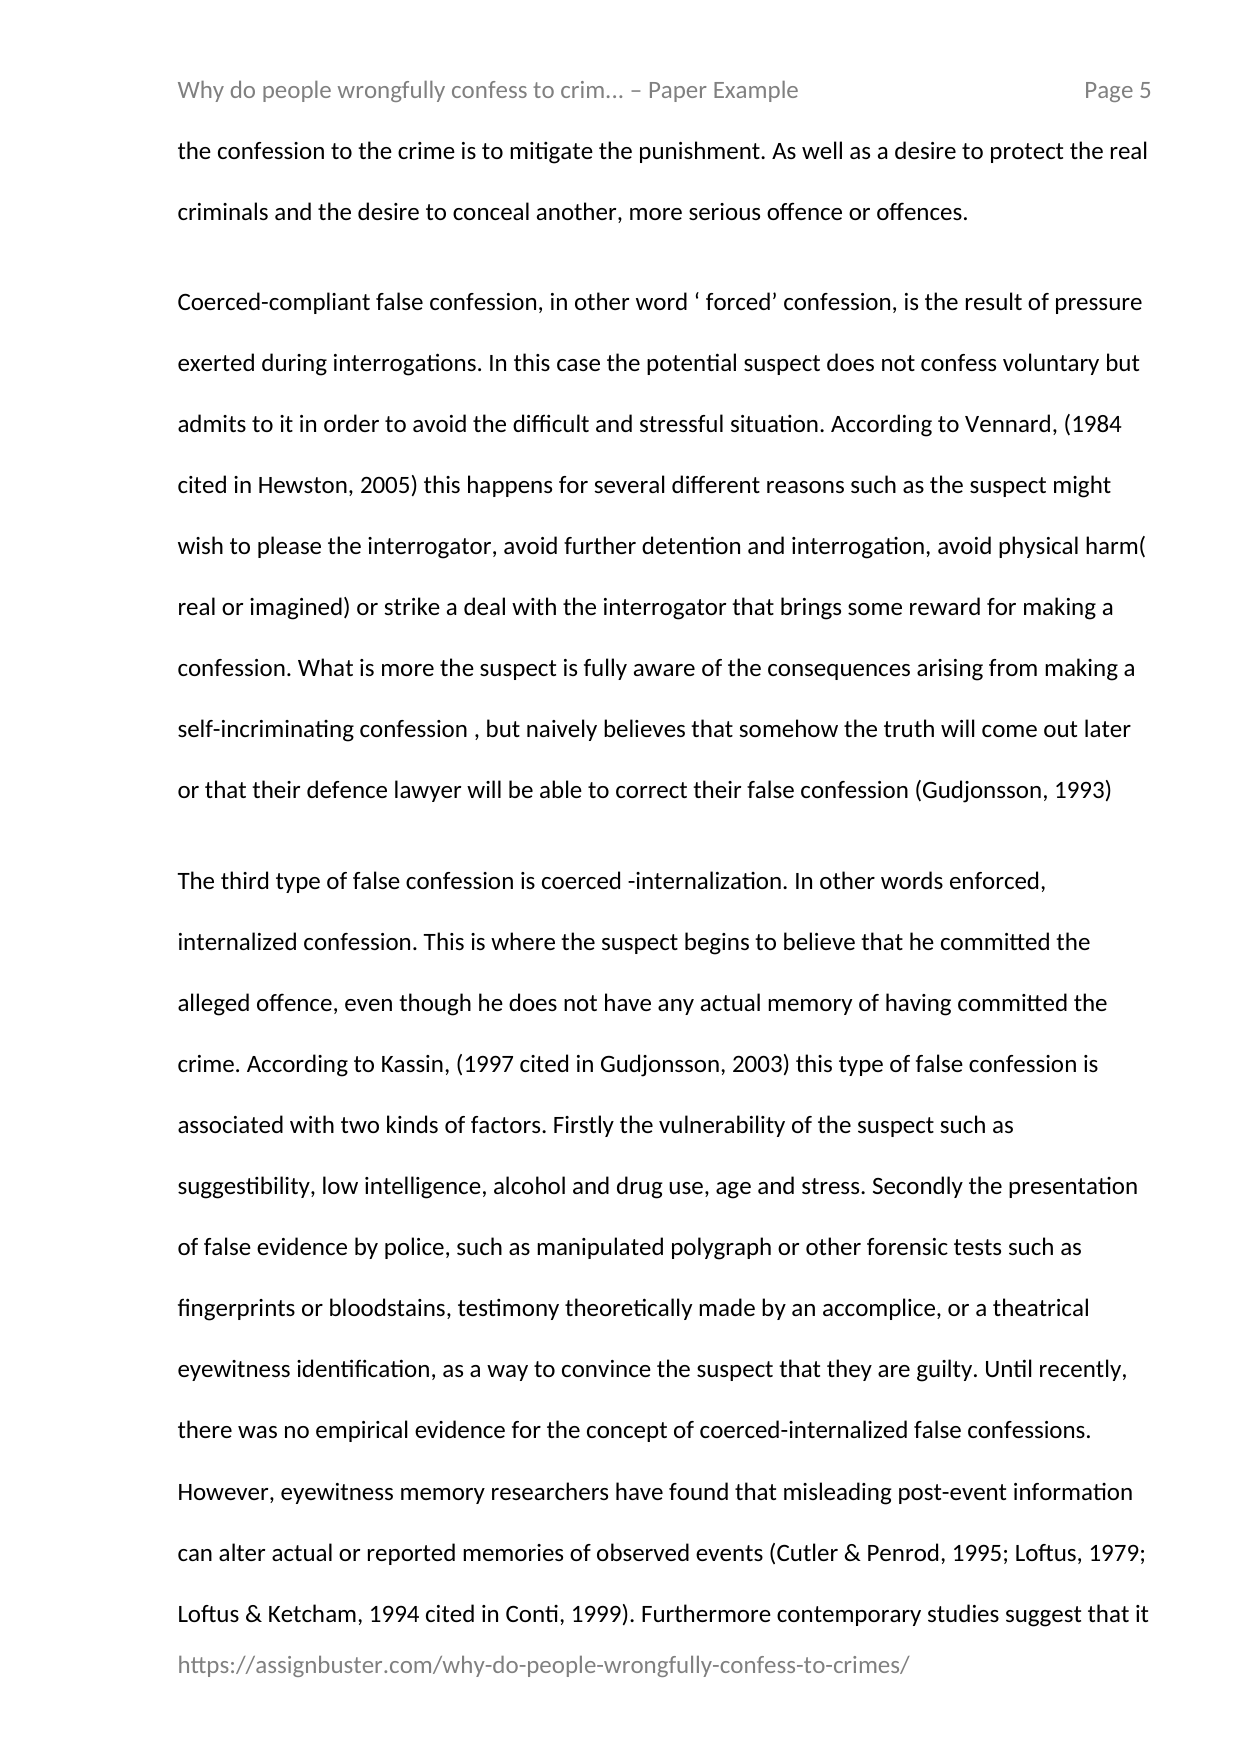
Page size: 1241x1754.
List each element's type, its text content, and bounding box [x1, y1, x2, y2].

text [177, 135, 1152, 226]
text Coerced-compliant false confession, in other word ‘ forced’ confession, is the result of pressure exerted during interrogations. In this case the potential suspect does not confess voluntary but admits to it in order to avoid the difficult and stressful situation. According to Vennard, (1984 cited in Hewston, 2005) this happens for several different reasons such as the suspect might wish to please the interrogator, avoid further detention and interrogation, avoid physical harm( real or imagined) or strike a deal with the interrogator that brings some reward for making a confession. What is more the suspect is fully aware of the consequences arising from making a self-incriminating confession , but naively believes that somehow the truth will come out later or that their defence lawyer will be able to correct their false confession (Gudjonsson, 1993) [177, 286, 1152, 805]
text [177, 865, 1152, 1628]
